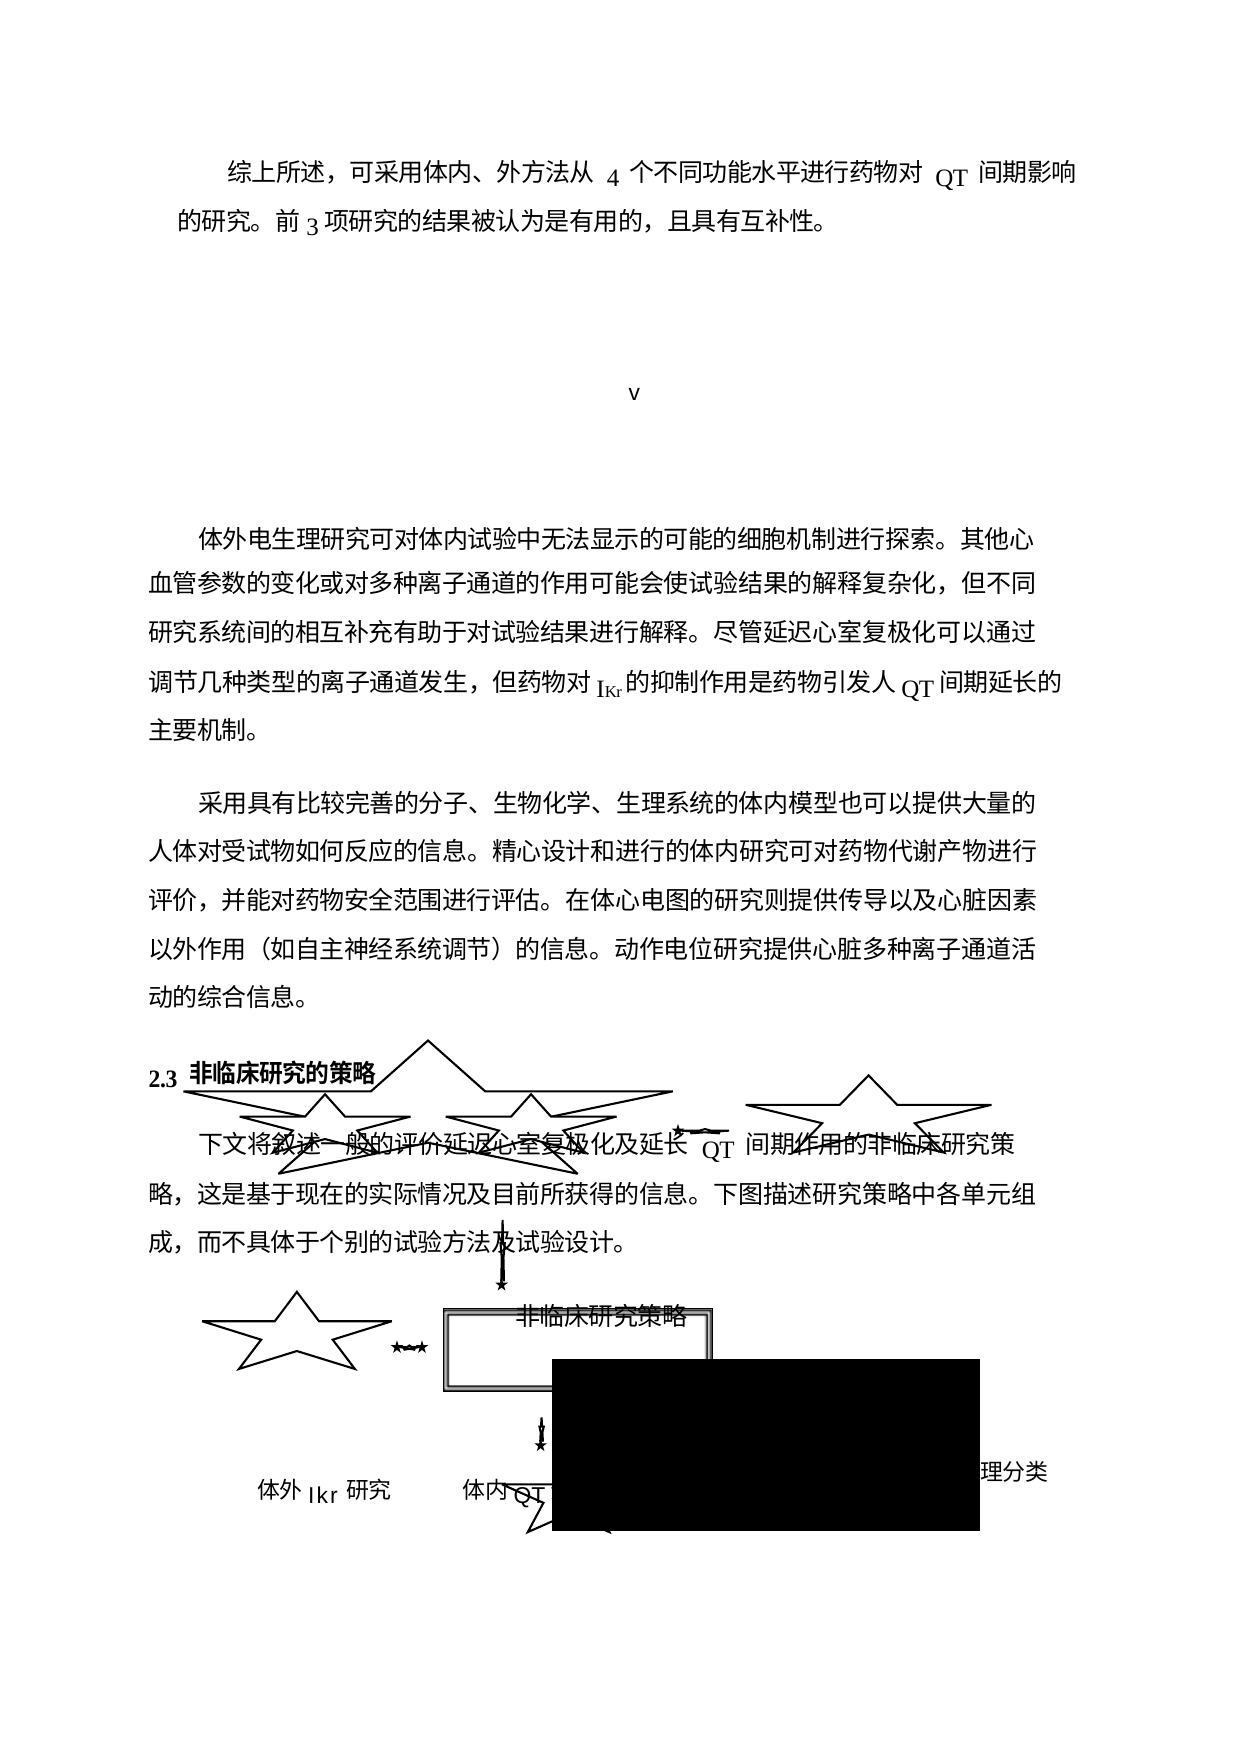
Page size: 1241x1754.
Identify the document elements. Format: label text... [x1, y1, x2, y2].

text 下文将叙述一般的评价延迟心室复极化及延长 QT 间期作用的非临床研究策 [148, 1119, 1136, 1168]
text 采用具有比较完善的分子、生物化学、生理系统的体内模型也可以提供大量的 [148, 773, 1136, 822]
text 研究系统间的相互补充有助于对试验结果进行解释。尽管延迟心室复极化可以通过 [148, 602, 1136, 651]
text 人体对受试物如何反应的信息。精心设计和进行的体内研究可对药物代谢产物进行 [148, 822, 1136, 871]
text 主要机制。 [148, 704, 1136, 748]
text 综上所述，可采用体内、外方法从 4 个不同功能水平进行药物对 QT 间期影响 [0, 148, 1136, 196]
text 的研究。前 3 项研究的结果被认为是有用的，且具有互补性。 [0, 196, 1136, 245]
text 化学/药理分类 [980, 1457, 1136, 1492]
text 体外 Ikr 研究 [257, 1476, 463, 1510]
text 调节几种类型的离子通道发生，但药物对IKr的抑制作用是药物引发人QT间期延长的 [148, 671, 1136, 704]
picture [444, 1335, 712, 1391]
text 成，而不具体于个别的试验方法及试验设计。 [148, 1213, 1136, 1261]
text 非临床研究策略 [148, 1286, 1136, 1335]
text 以外作用（如自主神经系统调节）的信息。动作电位研究提供心脏多种离子通道活 [148, 919, 1136, 968]
text 评价，并能对药物安全范围进行评估。在体心电图的研究则提供传导以及心脏因素 [148, 871, 1136, 919]
text 动的综合信息。 [148, 968, 1136, 1017]
text 体外电生理研究可对体内试验中无法显示的可能的细胞机制进行探索。其他心 [148, 529, 1136, 554]
text v [0, 370, 1136, 408]
text 2.3 非临床研究的策略 [148, 1061, 1136, 1094]
text 体内 QT 分析 [463, 1476, 552, 1510]
text 血管参数的变化或对多种离子通道的作用可能会使试验结果的解释复杂化，但不同 [148, 554, 1136, 602]
text 略，这是基于现在的实际情况及目前所获得的信息。下图描述研究策略中各单元组 [148, 1168, 1136, 1213]
